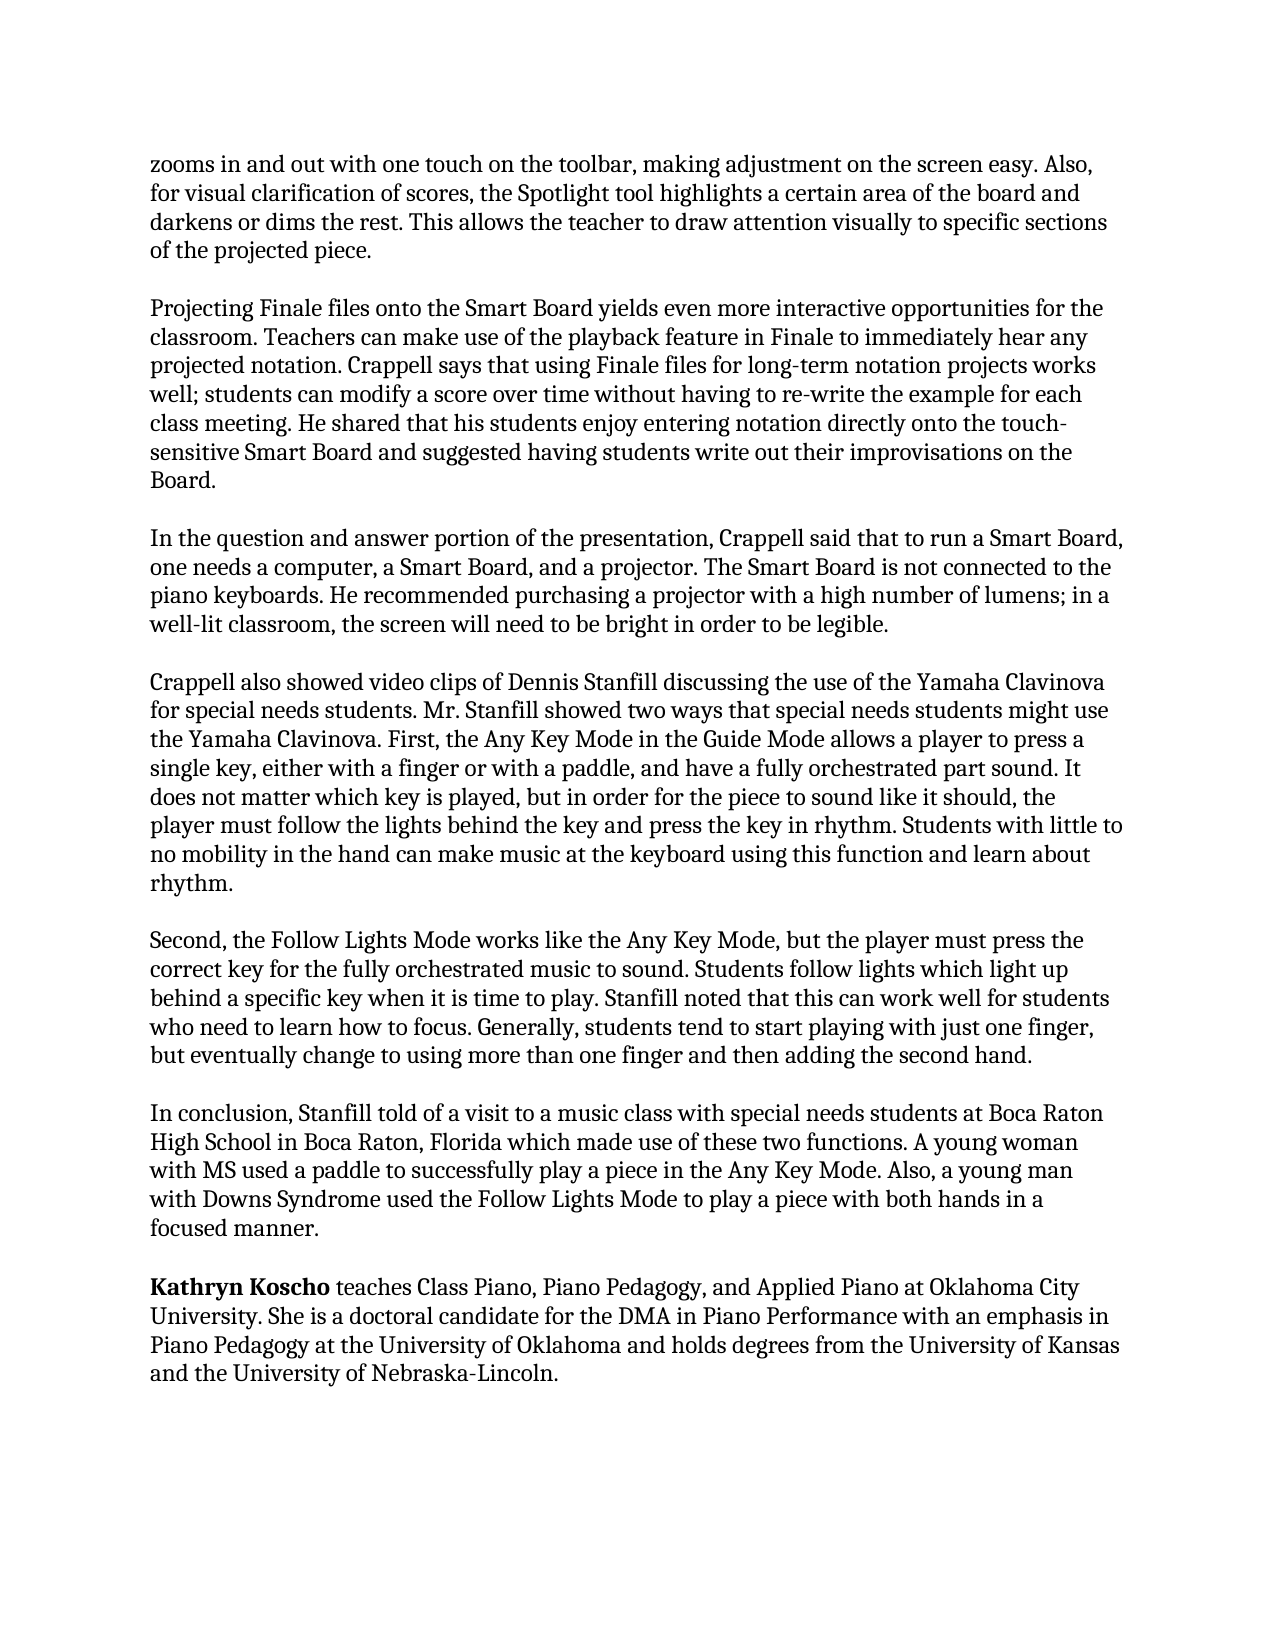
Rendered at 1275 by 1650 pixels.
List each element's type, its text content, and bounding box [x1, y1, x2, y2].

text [150, 150, 1125, 265]
text In the question and answer portion of the presentation, Crappell said that to run a Smart Board, one needs a computer, a Smart Board, and a projector. The Smart Board is not connected to the piano keyboards. He recommended purchasing a projector with a high number of lumens; in a well-lit classroom, the screen will need to be bright in order to be legible. [150, 524, 1125, 639]
text Second, the Follow Lights Mode works like the Any Key Mode, but the player must press the correct key for the fully orchestrated music to sound. Students follow lights which light up behind a specific key when it is time to play. Stanfill noted that this can work well for students who need to learn how to focus. Generally, students tend to start playing with just one finger, but eventually change to using more than one finger and then adding the second hand. [150, 926, 1125, 1070]
text Projecting Finale files onto the Smart Board yields even more interactive opportunities for the classroom. Teachers can make use of the playback feature in Finale to immediately hear any projected notation. Crappell says that using Finale files for long-term notation projects works well; students can modify a score over time without having to re-write the example for each class meeting. He shared that his students enjoy entering notation directly onto the touch-sensitive Smart Board and suggested having students write out their improvisations on the Board. [150, 294, 1125, 495]
text Kathryn Koscho teaches Class Piano, Piano Pedagogy, and Applied Piano at Oklahoma City University. She is a doctoral candidate for the DMA in Piano Performance with an emphasis in Piano Pedagogy at the University of Oklahoma and holds degrees from the University of Kansas and the University of Nebraska-Lincoln. [150, 1273, 1125, 1388]
text Crappell also showed video clips of Dennis Stanfill discussing the use of the Yamaha Clavinova for special needs students. Mr. Stanfill showed two ways that special needs students might use the Yamaha Clavinova. First, the Any Key Mode in the Guide Mode allows a player to press a single key, either with a finger or with a paddle, and have a fully orchestrated part sound. It does not matter which key is played, but in order for the piece to sound like it should, the player must follow the lights behind the key and press the key in rhythm. Students with little to no mobility in the hand can make music at the keyboard using this function and learn about rhythm. [150, 667, 1125, 897]
text In conclusion, Stanfill told of a visit to a music class with special needs students at Boca Raton High School in Boca Raton, Florida which made use of these two functions. A young woman with MS used a paddle to successfully play a piece in the Any Key Mode. Also, a young man with Downs Syndrome used the Follow Lights Mode to play a piece with both hands in a focused manner. [150, 1099, 1125, 1273]
